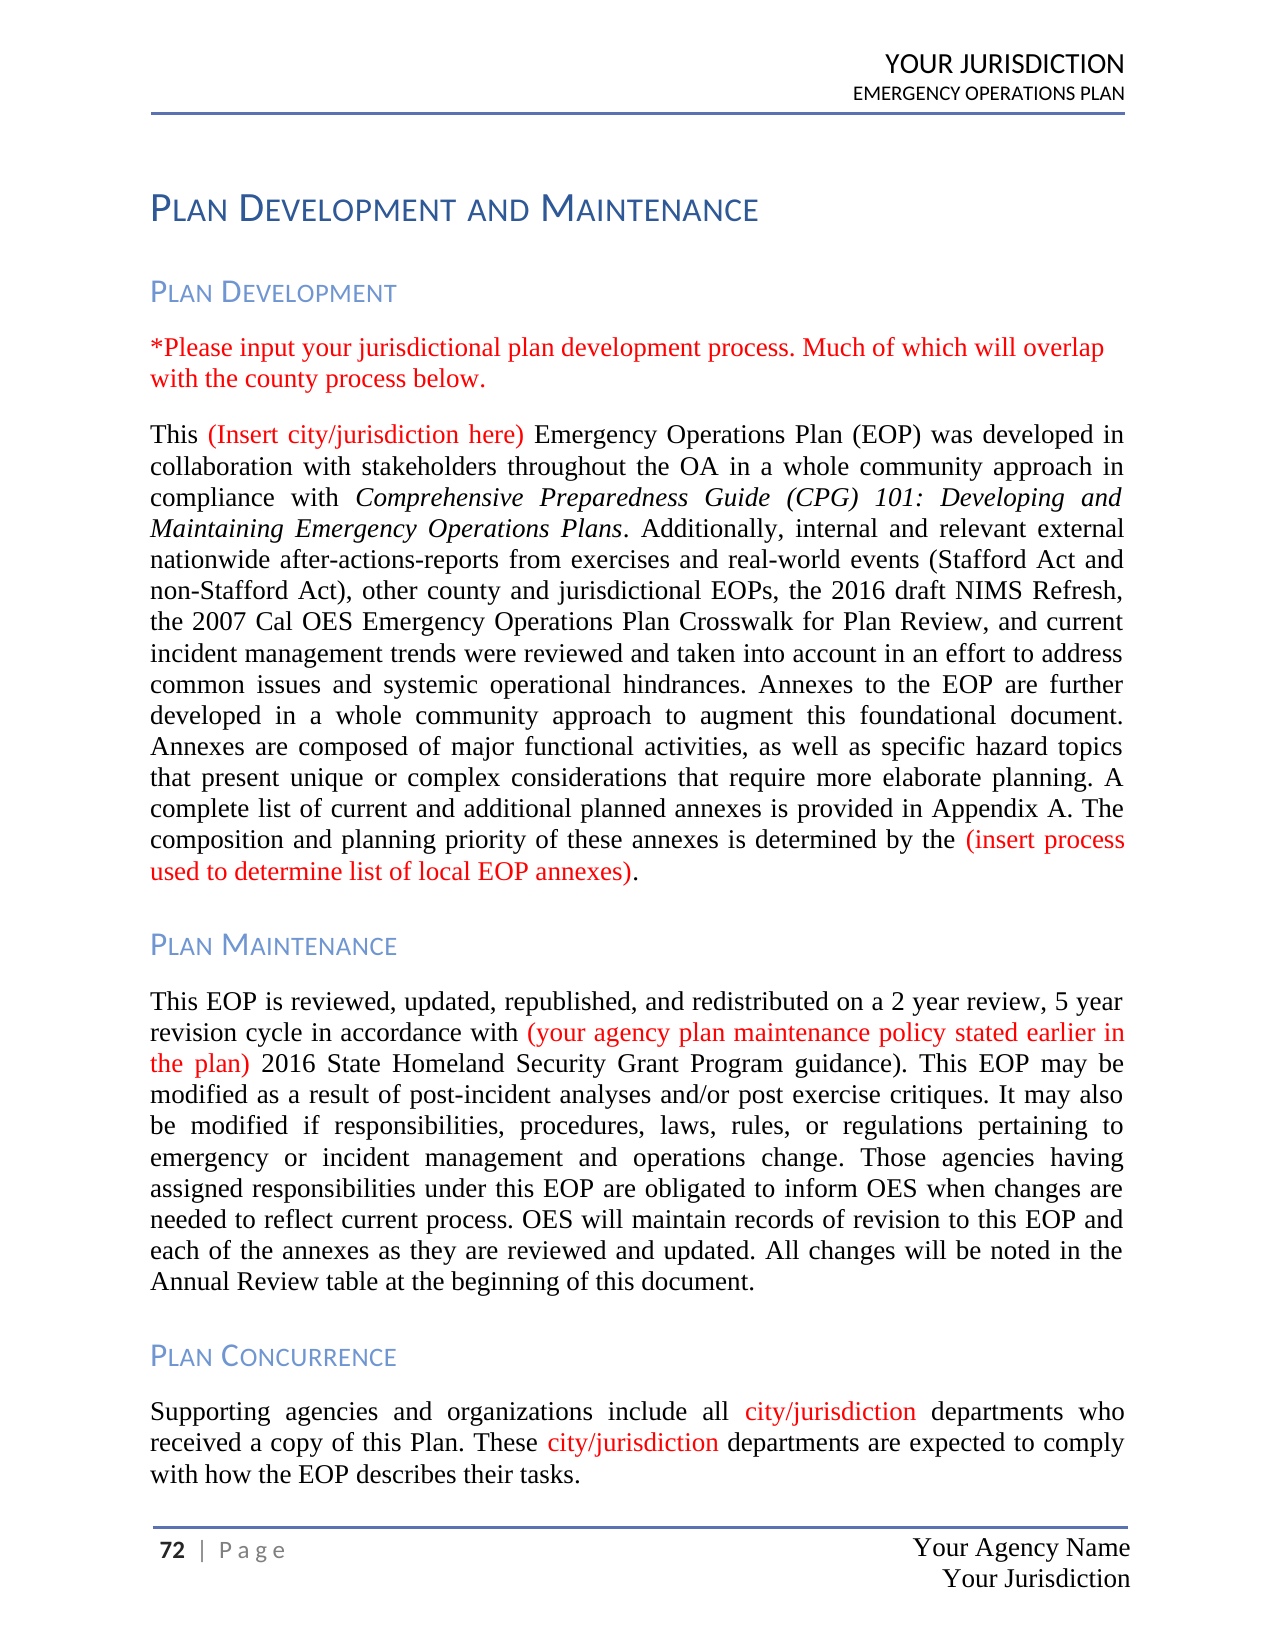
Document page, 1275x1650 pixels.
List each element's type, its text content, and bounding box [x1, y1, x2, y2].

subtitle Plan Concurrence [150, 1334, 1125, 1374]
subtitle Plan Development and Maintenance [150, 181, 1125, 232]
subtitle Plan Maintenance [150, 923, 1125, 964]
subtitle Plan Development [150, 270, 1125, 311]
text This (Insert city/jurisdiction here) Emergency Operations Plan (EOP) was developed in collaboration with stakeholders throughout the OA in a whole community approach in compliance with Comprehensive Preparedness Guide (CPG) 101: Developing and Maintaining Emergency Operations Plans. Additionally, internal and relevant external nationwide after-actions-reports from exercises and real-world events (Stafford Act and non-Stafford Act), other county and jurisdictional EOPs, the 2016 draft NIMS Refresh, the 2007 Cal OES Emergency Operations Plan Crosswalk for Plan Review, and current incident management trends were reviewed and taken into account in an effort to address common issues and systemic operational hindrances. Annexes to the EOP are further developed in a whole community approach to augment this foundational document. Annexes are composed of major functional activities, as well as specific hazard topics that present unique or complex considerations that require more elaborate planning. A complete list of current and additional planned annexes is provided in Appendix A. The composition and planning priority of these annexes is determined by the (insert process used to determine list of local EOP annexes). [150, 419, 1125, 886]
text Supporting agencies and organizations include all city/jurisdiction departments who received a copy of this Plan. These city/jurisdiction departments are expected to comply with how the EOP describes their tasks. [150, 1395, 1125, 1489]
text This EOP is reviewed, updated, republished, and redistributed on a 2 year review, 5 year revision cycle in accordance with (your agency plan maintenance policy stated earlier in the plan) 2016 State Homeland Security Grant Program guidance). This EOP may be modified as a result of post-incident analyses and/or post exercise critiques. It may also be modified if responsibilities, procedures, laws, rules, or regulations pertaining to emergency or incident management and operations change. Those agencies having assigned responsibilities under this EOP are obligated to inform OES when changes are needed to reflect current process. OES will maintain records of revision to this EOP and each of the annexes as they are reviewed and updated. All changes will be noted in the Annual Review table at the beginning of this document. [150, 985, 1125, 1296]
text *Please input your jurisdictional plan development process. Much of which will overlap with the county process below. [150, 331, 1125, 394]
